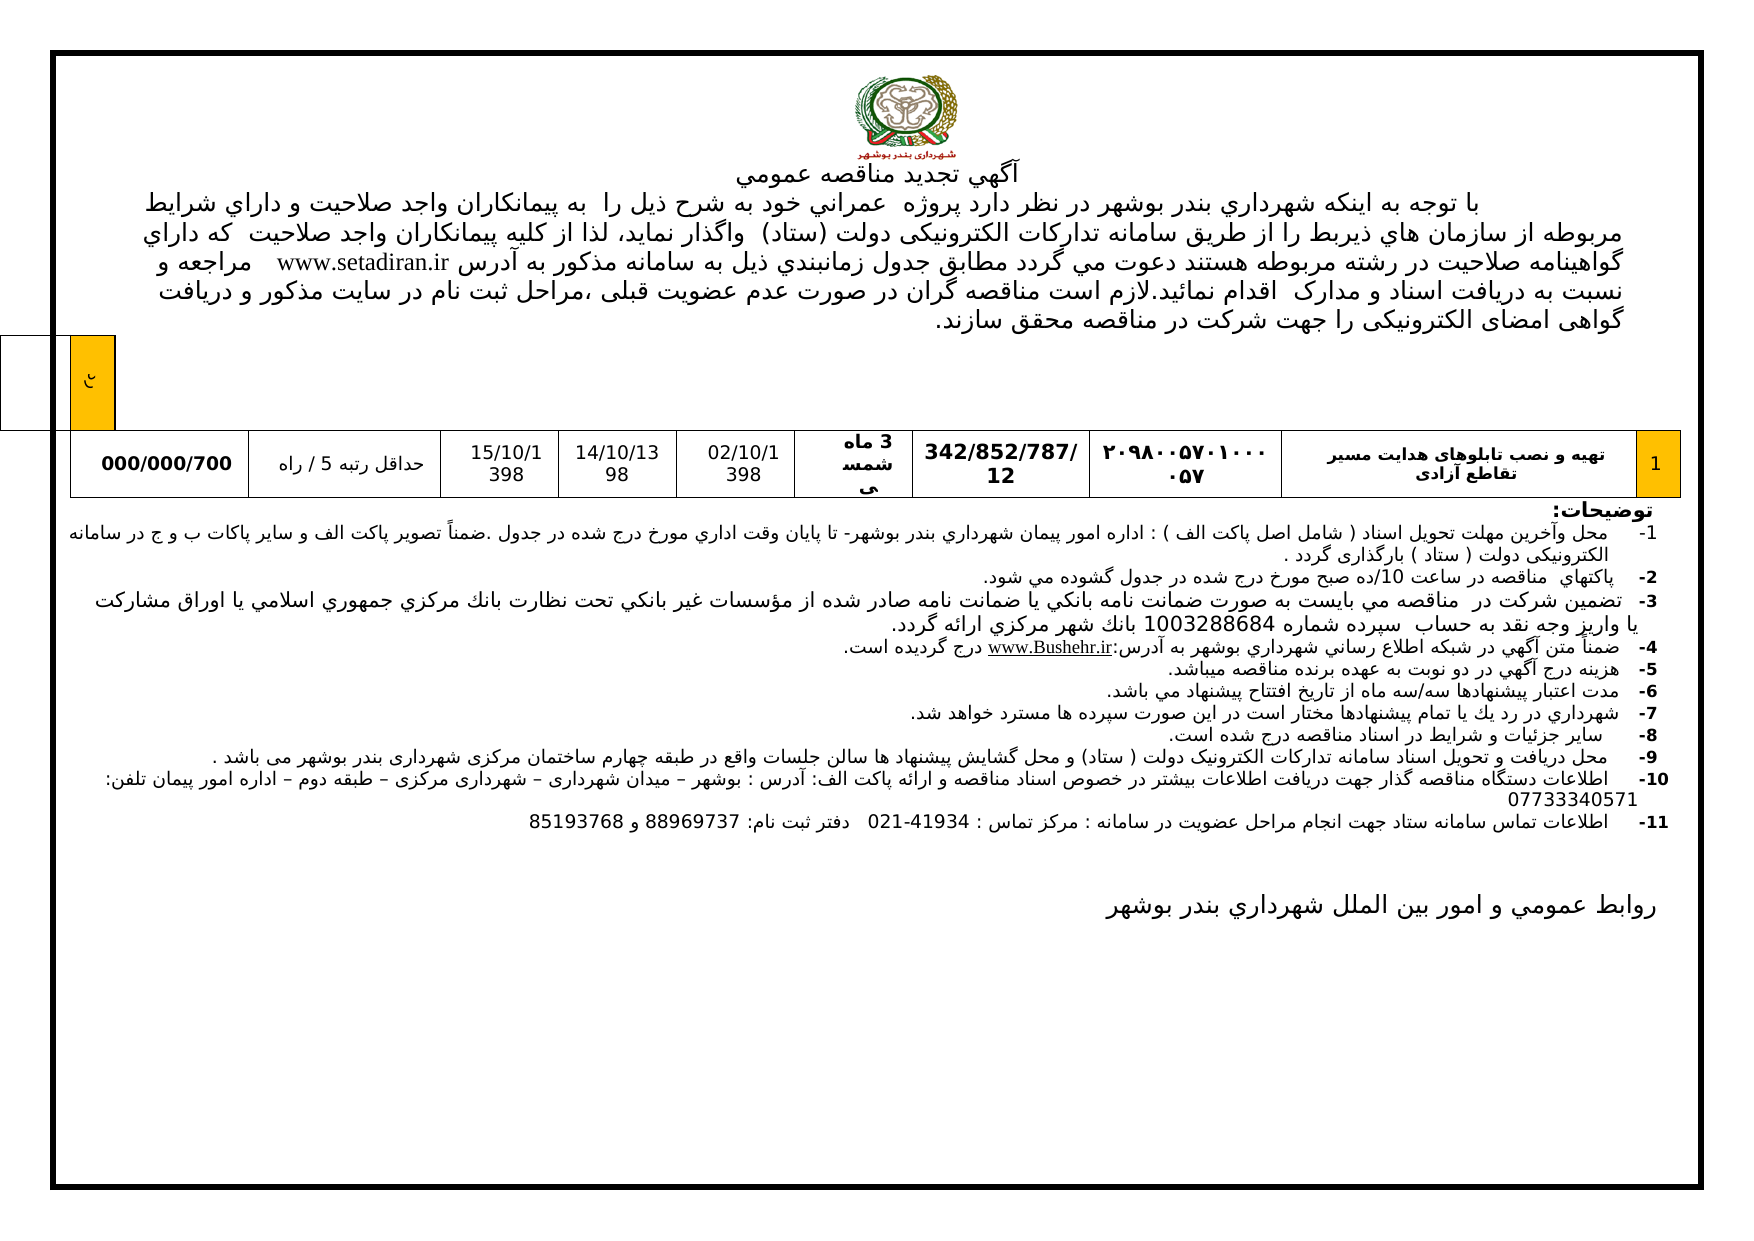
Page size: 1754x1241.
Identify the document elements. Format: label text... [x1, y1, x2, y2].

table_cell 02/10/1398 [677, 431, 794, 497]
list هزينه درج آگهي در دو نوبت به عهده برنده مناقصه ميباشد. [59, 658, 1639, 680]
table_cell 000/000/700 [71, 431, 248, 497]
table_cell تهیه و نصب تابلوهای هدایت مسیر تقاطع آزادی [1282, 431, 1636, 497]
list محل دریافت و تحویل اسناد سامانه تدارکات الکترونیک دولت ( ستاد) و محل گشایش پیشنهاد ها سالن جلسات واقع در طبقه چهارم ساختمان مرکزی شهرداری بندر بوشهر می باشد . [59, 746, 1639, 768]
table_cell 342/852/787/12 [913, 431, 1089, 497]
table_cell حداقل رتبه 5 / راه [249, 431, 440, 497]
table_header رد يف [71, 336, 114, 430]
text توضيحات: [59, 498, 1653, 522]
text روابط عمومي و امور بين الملل شهرداري بندر بوشهر [59, 862, 1657, 920]
table_cell ۲۰۹۸۰۰۵۷۰۱۰۰۰۰۵۷ [1090, 431, 1281, 497]
table_cell 1 [1637, 431, 1680, 497]
list مدت اعتبار پيشنهادها سه/سه ماه از تاريخ افتتاح پيشنهاد مي باشد. [59, 680, 1639, 702]
table_cell 14/10/1398 [559, 431, 676, 497]
table_cell 3 ماه شمسی [795, 431, 912, 497]
list تضمين شركت در مناقصه مي بايست به صورت ضمانت نامه بانكي يا ضمانت نامه صادر شده از مؤسسات غير بانكي تحت نظارت بانك مركزي جمهوري اسلامي يا اوراق مشاركت يا واريز وجه نقد به حساب سپرده شماره 1003288684 بانك شهر مركزي ارائه گردد. [89, 588, 1639, 636]
list ساير جزئيات و شرايط در اسناد مناقصه درج شده است. [59, 724, 1639, 746]
list اطلاعات تماس سامانه ستاد جهت انجام مراحل عضویت در سامانه : مرکز تماس : 41934-021 دفتر ثبت نام: 88969737 و 85193768 [59, 811, 1639, 833]
picture [852, 75, 960, 160]
text آگهي تجدید مناقصه عمومي [59, 159, 1695, 189]
list ضمناً متن آگهي در شبكه اطلاع رساني شهرداري بوشهر به آدرس:www.Bushehr.ir درج گرديده است. [59, 636, 1639, 658]
list شهرداري در رد يك يا تمام پيشنهادها مختار است در اين صورت سپرده ها مسترد خواهد شد. [59, 702, 1639, 724]
table_cell 15/10/1398 [441, 431, 558, 497]
list پاكتهاي مناقصه در ساعت 10/ده صبح مورخ درج شده در جدول گشوده مي شود. [59, 566, 1639, 588]
text با توجه به اينكه شهرداري بندر بوشهر در نظر دارد پروژه عمراني خود به شرح ذيل را به پيمانكاران واجد صلاحيت و داراي شرايط مربوطه از سازمان هاي ذيربط را از طریق سامانه تدارکات الکترونیکی دولت (ستاد) واگذار نمايد، لذا از كليه پيمانكاران واجد صلاحيت كه داراي گواهينامه صلاحيت در رشته مربوطه هستند دعوت مي گردد مطابق جدول زمانبندي ذيل به سامانه مذکور به آدرس www.setadiran.ir مراجعه و نسبت به دریافت اسناد و مدارک اقدام نمائید.لازم است مناقصه گران در صورت عدم عضویت قبلی ،مراحل ثبت نام در سایت مذکور و دریافت گواهی امضای الکترونیکی را جهت شرکت در مناقصه محقق سازند. [133, 189, 1624, 334]
list اطلاعات دستگاه مناقصه گذار جهت دریافت اطلاعات بیشتر در خصوص اسناد مناقصه و ارائه پاکت الف: آدرس : بوشهر – میدان شهرداری – شهرداری مرکزی – طبقه دوم – اداره امور پیمان تلفن: 07733340571 [59, 768, 1639, 811]
list محل وآخرين مهلت تحويل اسناد ( شامل اصل پاکت الف ) : اداره امور پيمان شهرداري بندر بوشهر- تا پايان وقت اداري مورخ درج شده در جدول .ضمناً تصویر پاکت الف و سایر پاکات ب و ج در سامانه الکترونیکی دولت ( ستاد ) بارگذاری گردد . [59, 522, 1639, 566]
